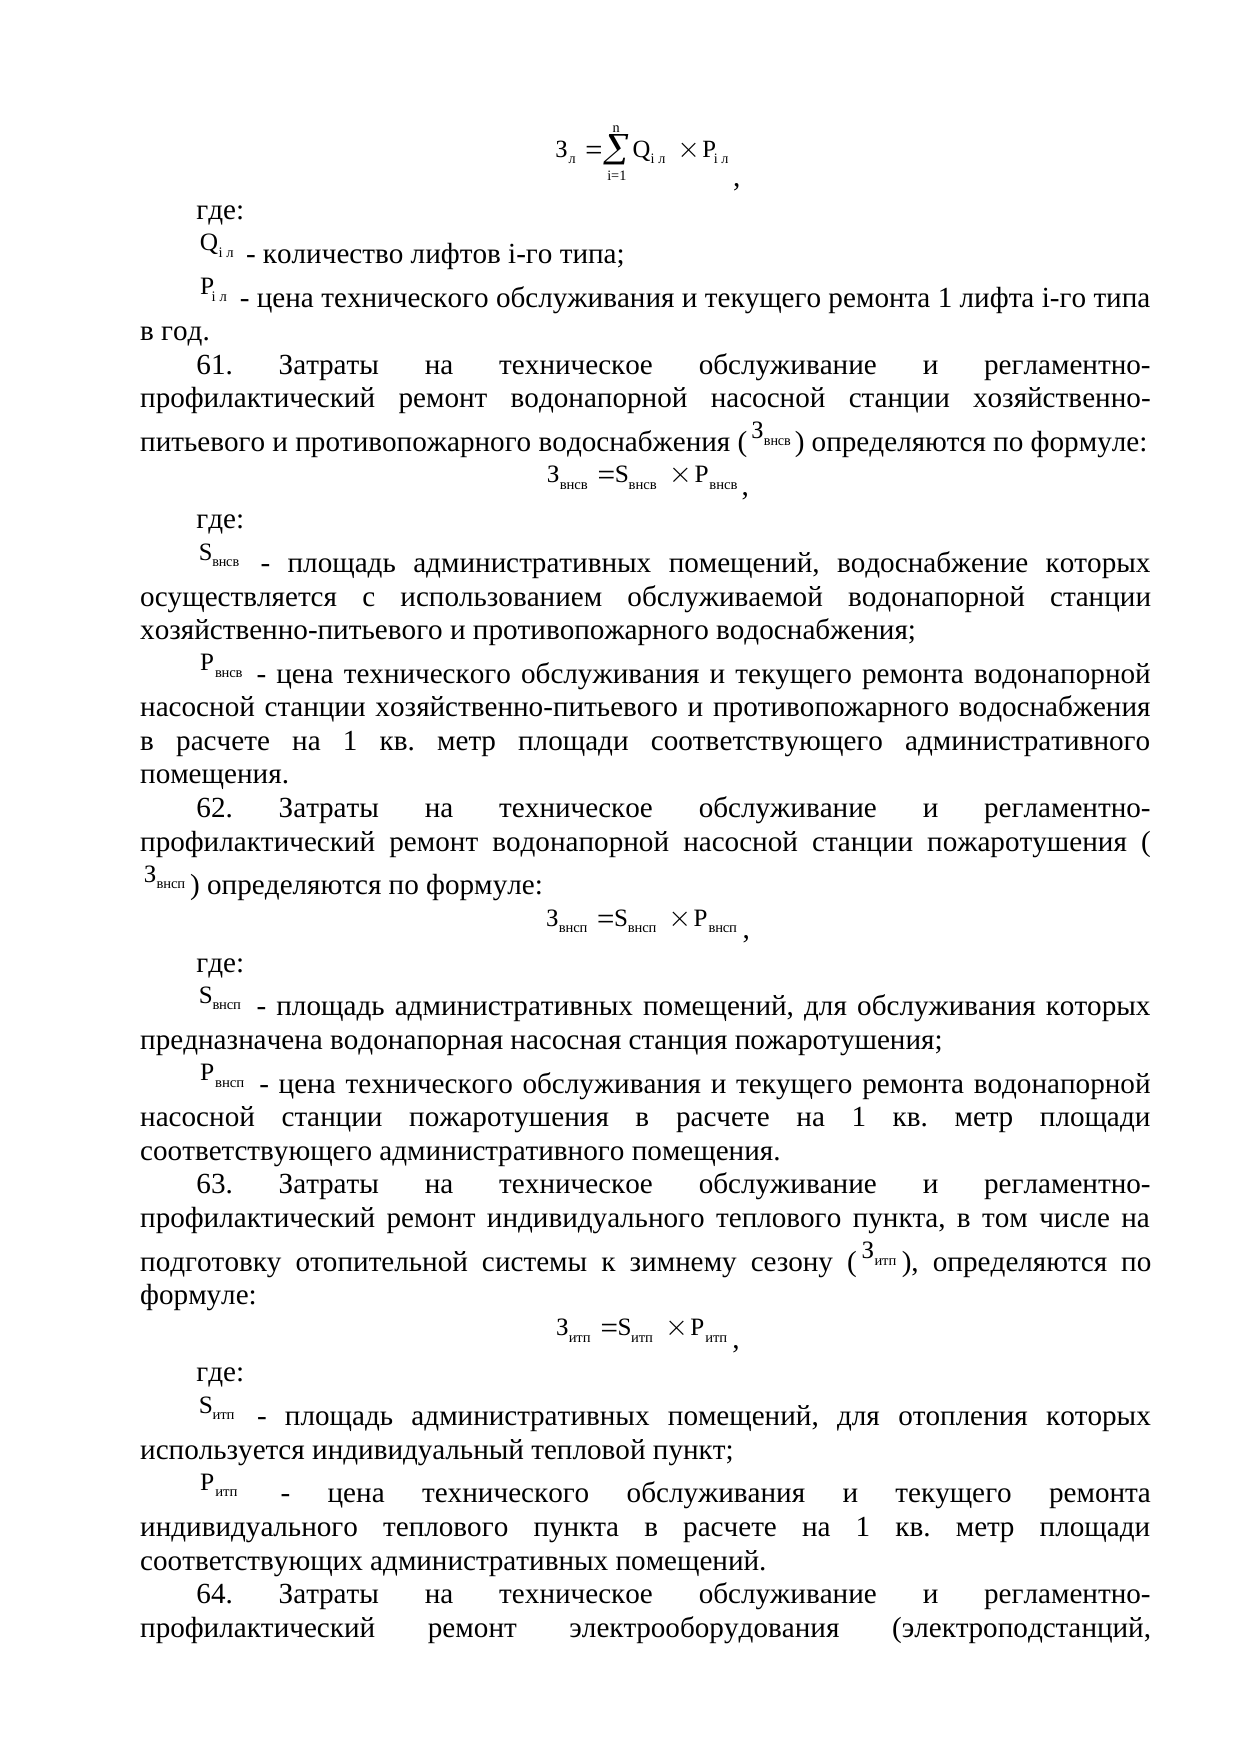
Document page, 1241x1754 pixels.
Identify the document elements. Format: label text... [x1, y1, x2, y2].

text - цена технического обслуживания и текущего ремонта водонапорной насосной станции пожаротушения в расчете на 1 кв. метр площади соответствующего административного помещения. [140, 1056, 1152, 1166]
text где: [140, 501, 1152, 535]
text , [140, 116, 1152, 192]
text 61. Затраты на техническое обслуживание и регламентно-профилактический ремонт водонапорной насосной станции хозяйственно-питьевого и противопожарного водоснабжения () определяются по формуле: [140, 347, 1152, 458]
text где: [140, 1354, 1152, 1388]
text - цена технического обслуживания и текущего ремонта 1 лифта i-го типа в год. [140, 269, 1152, 347]
text , [140, 901, 1152, 945]
text - площадь административных помещений, водоснабжение которых осуществляется с использованием обслуживаемой водонапорной станции хозяйственно-питьевого и противопожарного водоснабжения; [140, 535, 1152, 646]
text где: [140, 192, 1152, 226]
text где: [140, 945, 1152, 978]
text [140, 1576, 1152, 1643]
text - цена технического обслуживания и текущего ремонта индивидуального теплового пункта в расчете на 1 кв. метр площади соответствующих административных помещений. [140, 1465, 1152, 1576]
text , [140, 458, 1152, 501]
text , [140, 1311, 1152, 1354]
text - количество лифтов i-го типа; [140, 226, 1152, 269]
text 63. Затраты на техническое обслуживание и регламентно-профилактический ремонт индивидуального теплового пункта, в том числе на подготовку отопительной системы к зимнему сезону (), определяются по формуле: [140, 1166, 1152, 1311]
text 62. Затраты на техническое обслуживание и регламентно-профилактический ремонт водонапорной насосной станции пожаротушения () определяются по формуле: [140, 790, 1152, 901]
text - площадь административных помещений, для обслуживания которых предназначена водонапорная насосная станция пожаротушения; [140, 978, 1152, 1056]
text - площадь административных помещений, для отопления которых используется индивидуальный тепловой пункт; [140, 1388, 1152, 1465]
text - цена технического обслуживания и текущего ремонта водонапорной насосной станции хозяйственно-питьевого и противопожарного водоснабжения в расчете на 1 кв. метр площади соответствующего административного помещения. [140, 646, 1152, 790]
